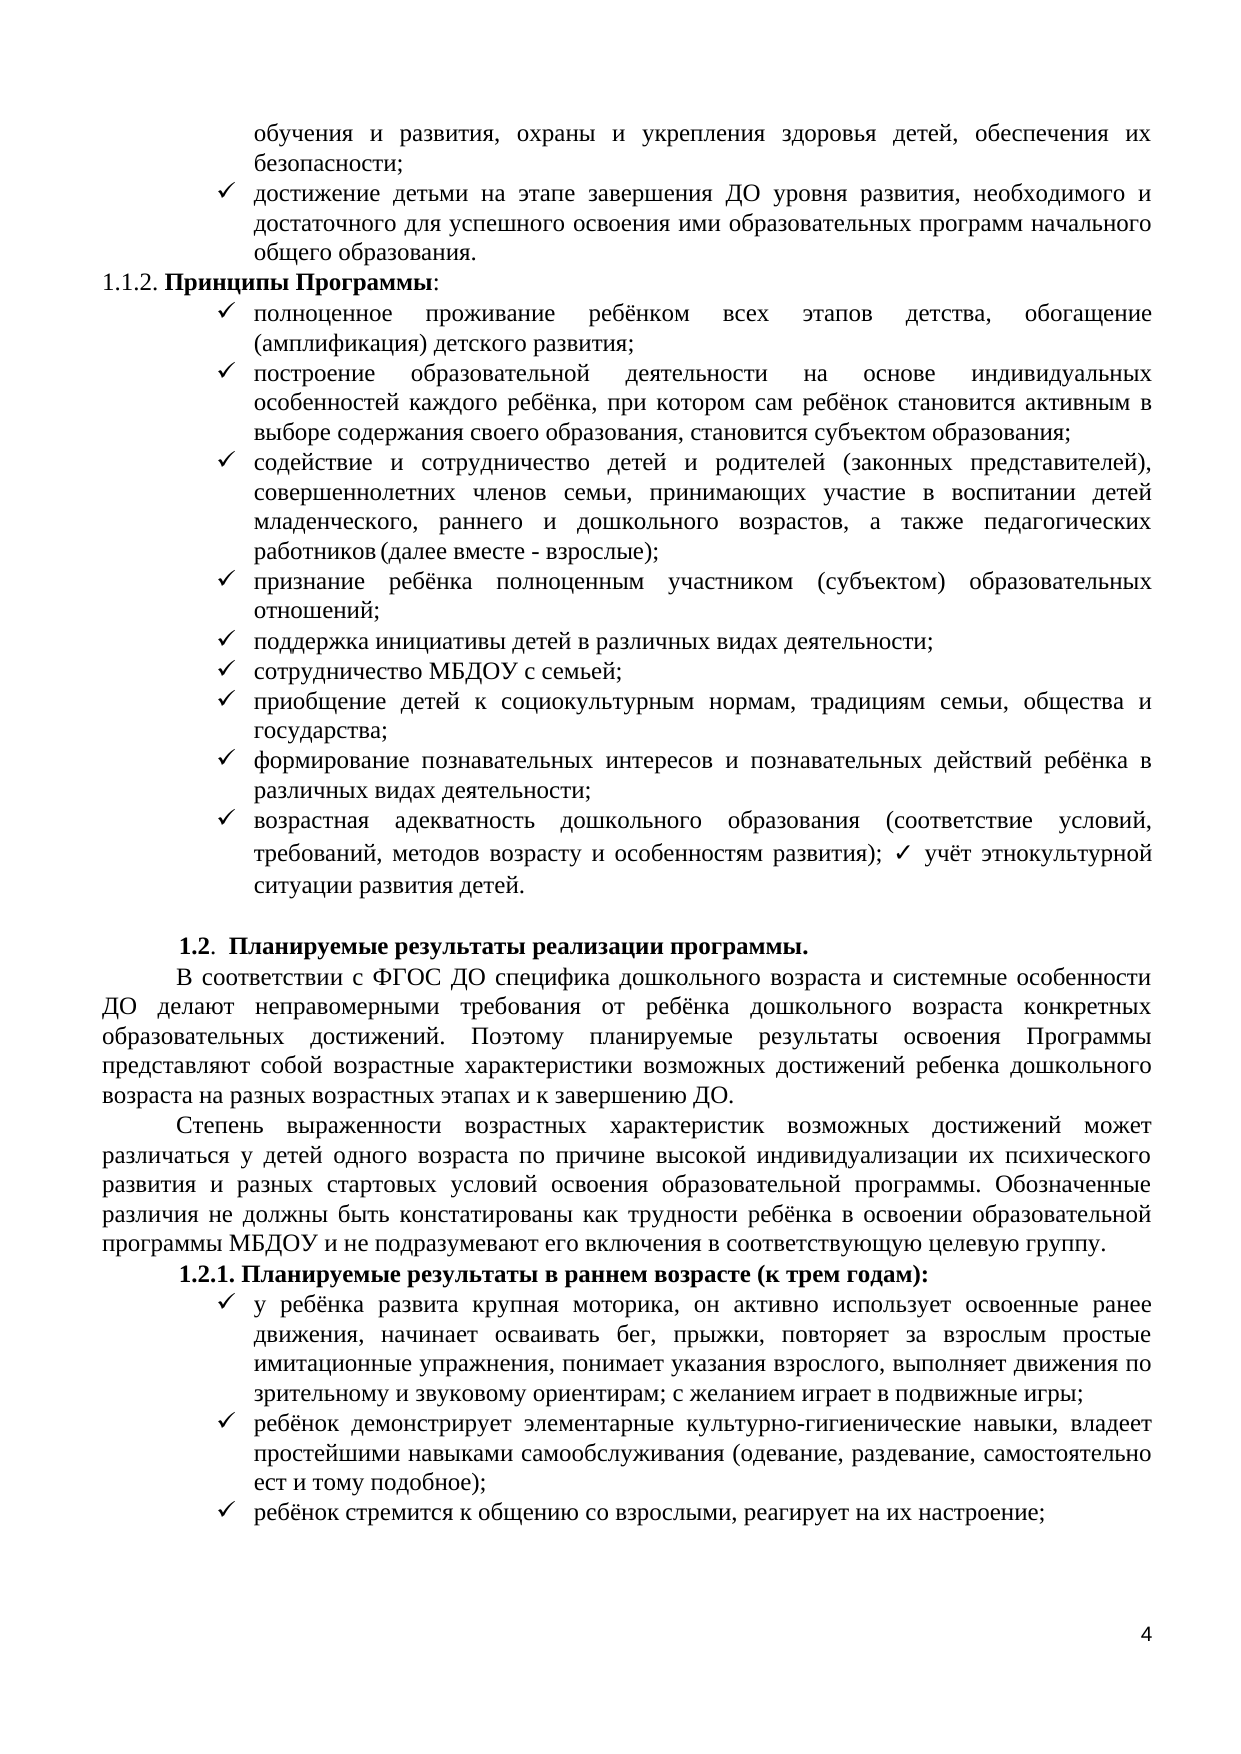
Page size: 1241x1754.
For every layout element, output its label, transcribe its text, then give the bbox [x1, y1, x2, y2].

text Степень выраженности возрастных характеристик возможных достижений может различаться у детей одного возраста по причине высокой индивидуализации их психического развития и разных стартовых условий освоения образовательной программы. Обозначенные различия не должны быть констатированы как трудности ребёнка в освоении образовательной программы МБДОУ и не подразумевают его включения в соответствующую целевую группу. [102, 1110, 1152, 1257]
list формирование познавательных интересов и познавательных действий ребёнка в различных видах деятельности; [216, 746, 1152, 804]
list поддержка инициативы детей в различных видах деятельности; [216, 626, 1152, 654]
list содействие и сотрудничество детей и родителей (законных представителей), совершеннолетних членов семьи, принимающих участие в воспитании детей младенческого, раннего и дошкольного возрастов, а также педагогических работников (далее вместе - взрослые); [216, 447, 1152, 565]
list приобщение детей к социокультурным нормам, традициям семьи, общества и государства; [216, 686, 1152, 744]
text 1.1.2. Принципы Программы: [102, 267, 1152, 296]
list ребёнок демонстрирует элементарные культурно-гигиенические навыки, владеет простейшими навыками самообслуживания (одевание, раздевание, самостоятельно ест и тому подобное); [216, 1408, 1152, 1496]
list сотрудничество МБДОУ с семьей; [216, 656, 1152, 684]
list полноценное проживание ребёнком всех этапов детства, обогащение (амплификация) детского развития; [216, 298, 1152, 357]
text В соответствии с ФГОС ДО специфика дошкольного возраста и системные особенности ДО делают неправомерными требования от ребёнка дошкольного возраста конкретных образовательных достижений. Поэтому планируемые результаты освоения Программы представляют собой возрастные характеристики возможных достижений ребенка дошкольного возраста на разных возрастных этапах и к завершению ДО. [102, 962, 1152, 1109]
list построение образовательной деятельности на основе индивидуальных особенностей каждого ребёнка, при котором сам ребёнок становится активным в выборе содержания своего образования, становится субъектом образования; [216, 358, 1152, 446]
text 1.2. Планируемые результаты реализации программы. [178, 931, 1152, 960]
list у ребёнка развита крупная моторика, он активно использует освоенные ранее движения, начинает осваивать бег, прыжки, повторяет за взрослым простые имитационные упражнения, понимает указания взрослого, выполняет движения по зрительному и звуковому ориентирам; с желанием играет в подвижные игры; [216, 1289, 1152, 1407]
list возрастная адекватность дошкольного образования (соответствие условий, требований, методов возрасту и особенностям развития); ✓ учёт этнокультурной ситуации развития детей. [216, 805, 1152, 899]
list ребёнок стремится к общению со взрослыми, реагирует на их настроение; [216, 1497, 1152, 1526]
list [216, 118, 1152, 177]
list достижение детьми на этапе завершения ДО уровня развития, необходимого и достаточного для успешного освоения ими образовательных программ начального общего образования. [216, 178, 1152, 266]
text 1.2.1. Планируемые результаты в раннем возрасте (к трем годам): [178, 1259, 1152, 1287]
list признание ребёнка полноценным участником (субъектом) образовательных отношений; [216, 566, 1152, 624]
